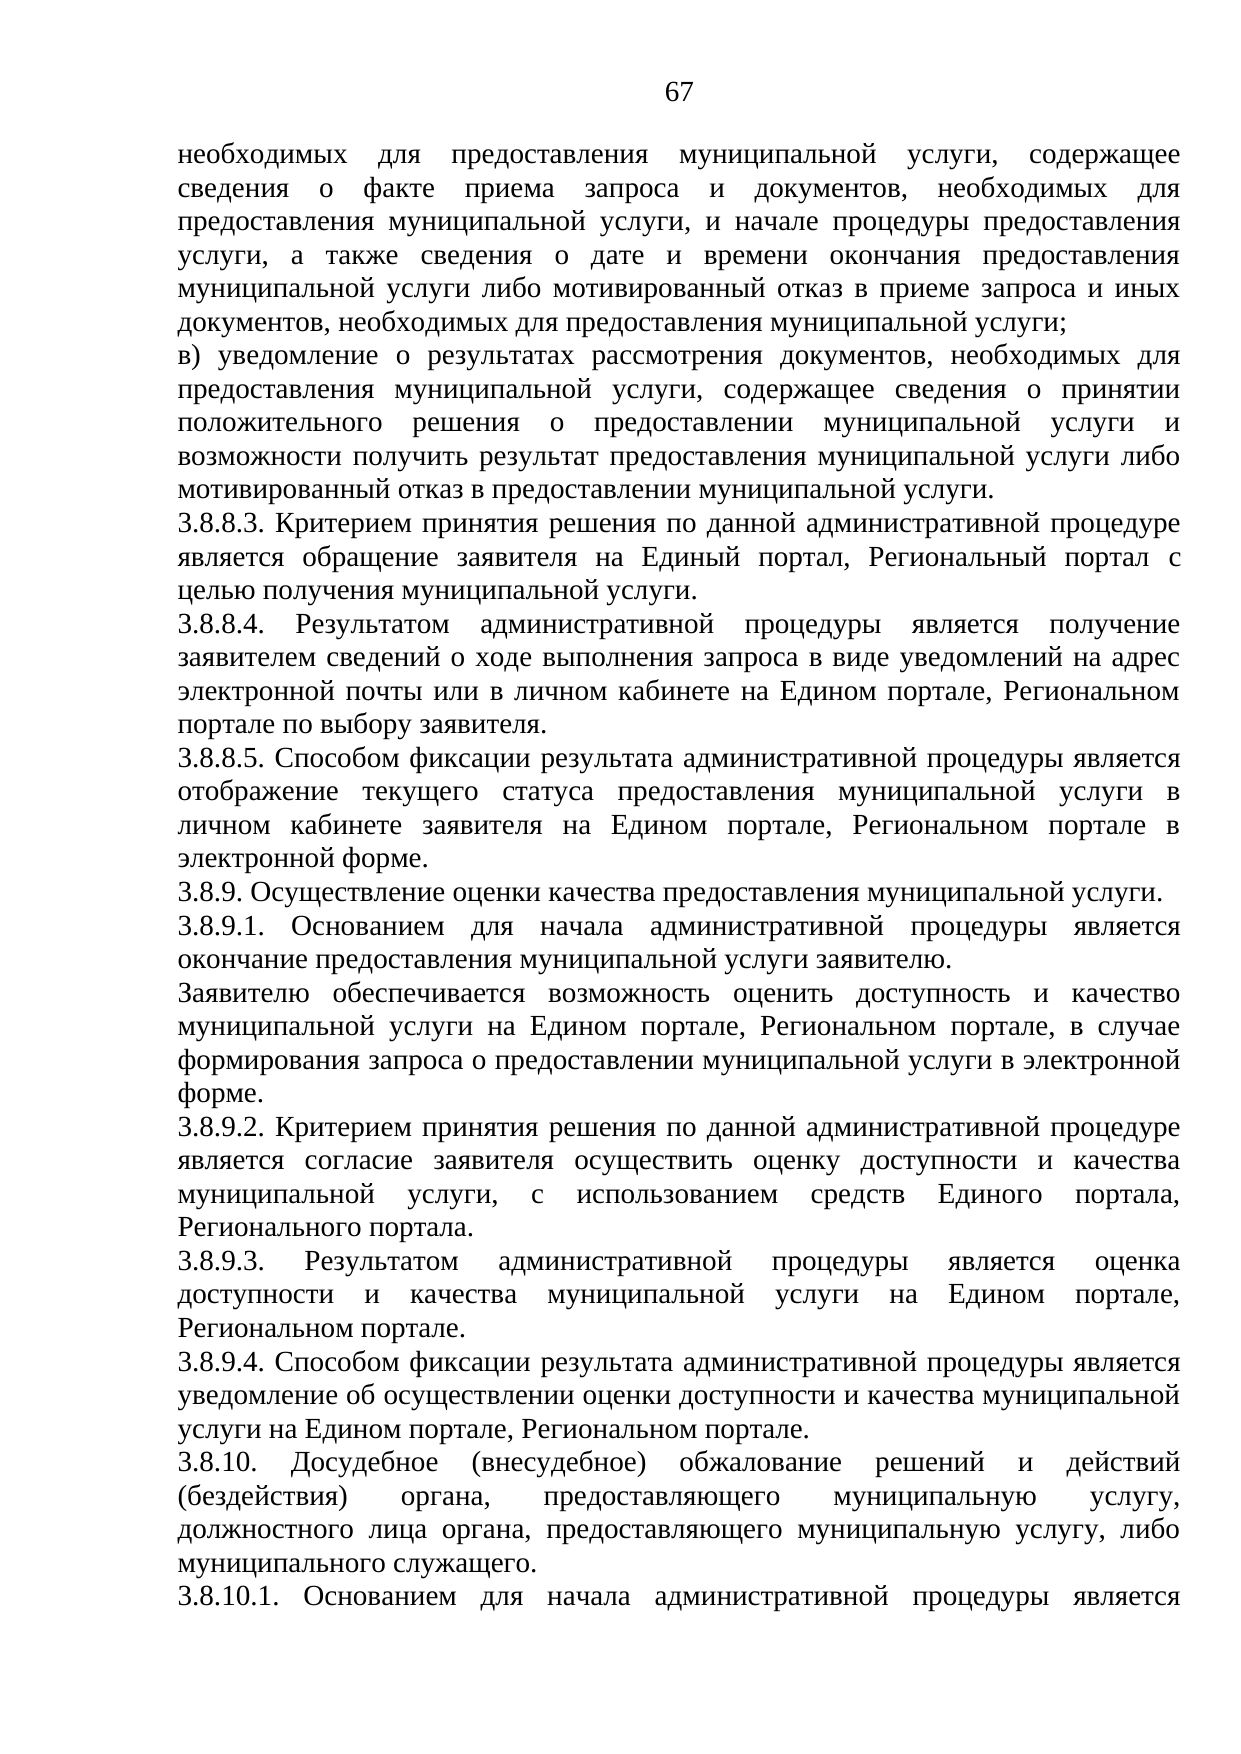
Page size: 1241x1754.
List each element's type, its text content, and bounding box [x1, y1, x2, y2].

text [177, 1578, 1181, 1612]
text 3.8.9.3. Результатом административной процедуры является оценка доступности и качества муниципальной услуги на Едином портале, Региональном портале. [177, 1243, 1181, 1344]
text 3.8.9. Осуществление оценки качества предоставления муниципальной услуги. [177, 874, 1181, 908]
text 3.8.8.3. Критерием принятия решения по данной административной процедуре является обращение заявителя на Единый портал, Региональный портал с целью получения муниципальной услуги. [177, 505, 1181, 606]
text в) уведомление о результатах рассмотрения документов, необходимых для предоставления муниципальной услуги, содержащее сведения о принятии положительного решения о предоставлении муниципальной услуги и возможности получить результат предоставления муниципальной услуги либо мотивированный отказ в предоставлении муниципальной услуги. [177, 337, 1181, 505]
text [177, 136, 1181, 337]
text Заявителю обеспечивается возможность оценить доступность и качество муниципальной услуги на Едином портале, Региональном портале, в случае формирования запроса о предоставлении муниципальной услуги в электронной форме. [177, 975, 1181, 1109]
text 3.8.8.4. Результатом административной процедуры является получение заявителем сведений о ходе выполнения запроса в виде уведомлений на адрес электронной почты или в личном кабинете на Едином портале, Региональном портале по выбору заявителя. [177, 606, 1181, 740]
text 3.8.8.5. Способом фиксации результата административной процедуры является отображение текущего статуса предоставления муниципальной услуги в личном кабинете заявителя на Едином портале, Региональном портале в электронной форме. [177, 740, 1181, 874]
text 3.8.10. Досудебное (внесудебное) обжалование решений и действий (бездействия) органа, предоставляющего муниципальную услугу, должностного лица органа, предоставляющего муниципальную услугу, либо муниципального служащего. [177, 1444, 1181, 1578]
text 3.8.9.1. Основанием для начала административной процедуры является окончание предоставления муниципальной услуги заявителю. [177, 908, 1181, 975]
text 3.8.9.4. Способом фиксации результата административной процедуры является уведомление об осуществлении оценки доступности и качества муниципальной услуги на Едином портале, Региональном портале. [177, 1344, 1181, 1444]
text 3.8.9.2. Критерием принятия решения по данной административной процедуре является согласие заявителя осуществить оценку доступности и качества муниципальной услуги, с использованием средств Единого портала, Регионального портала. [177, 1109, 1181, 1243]
